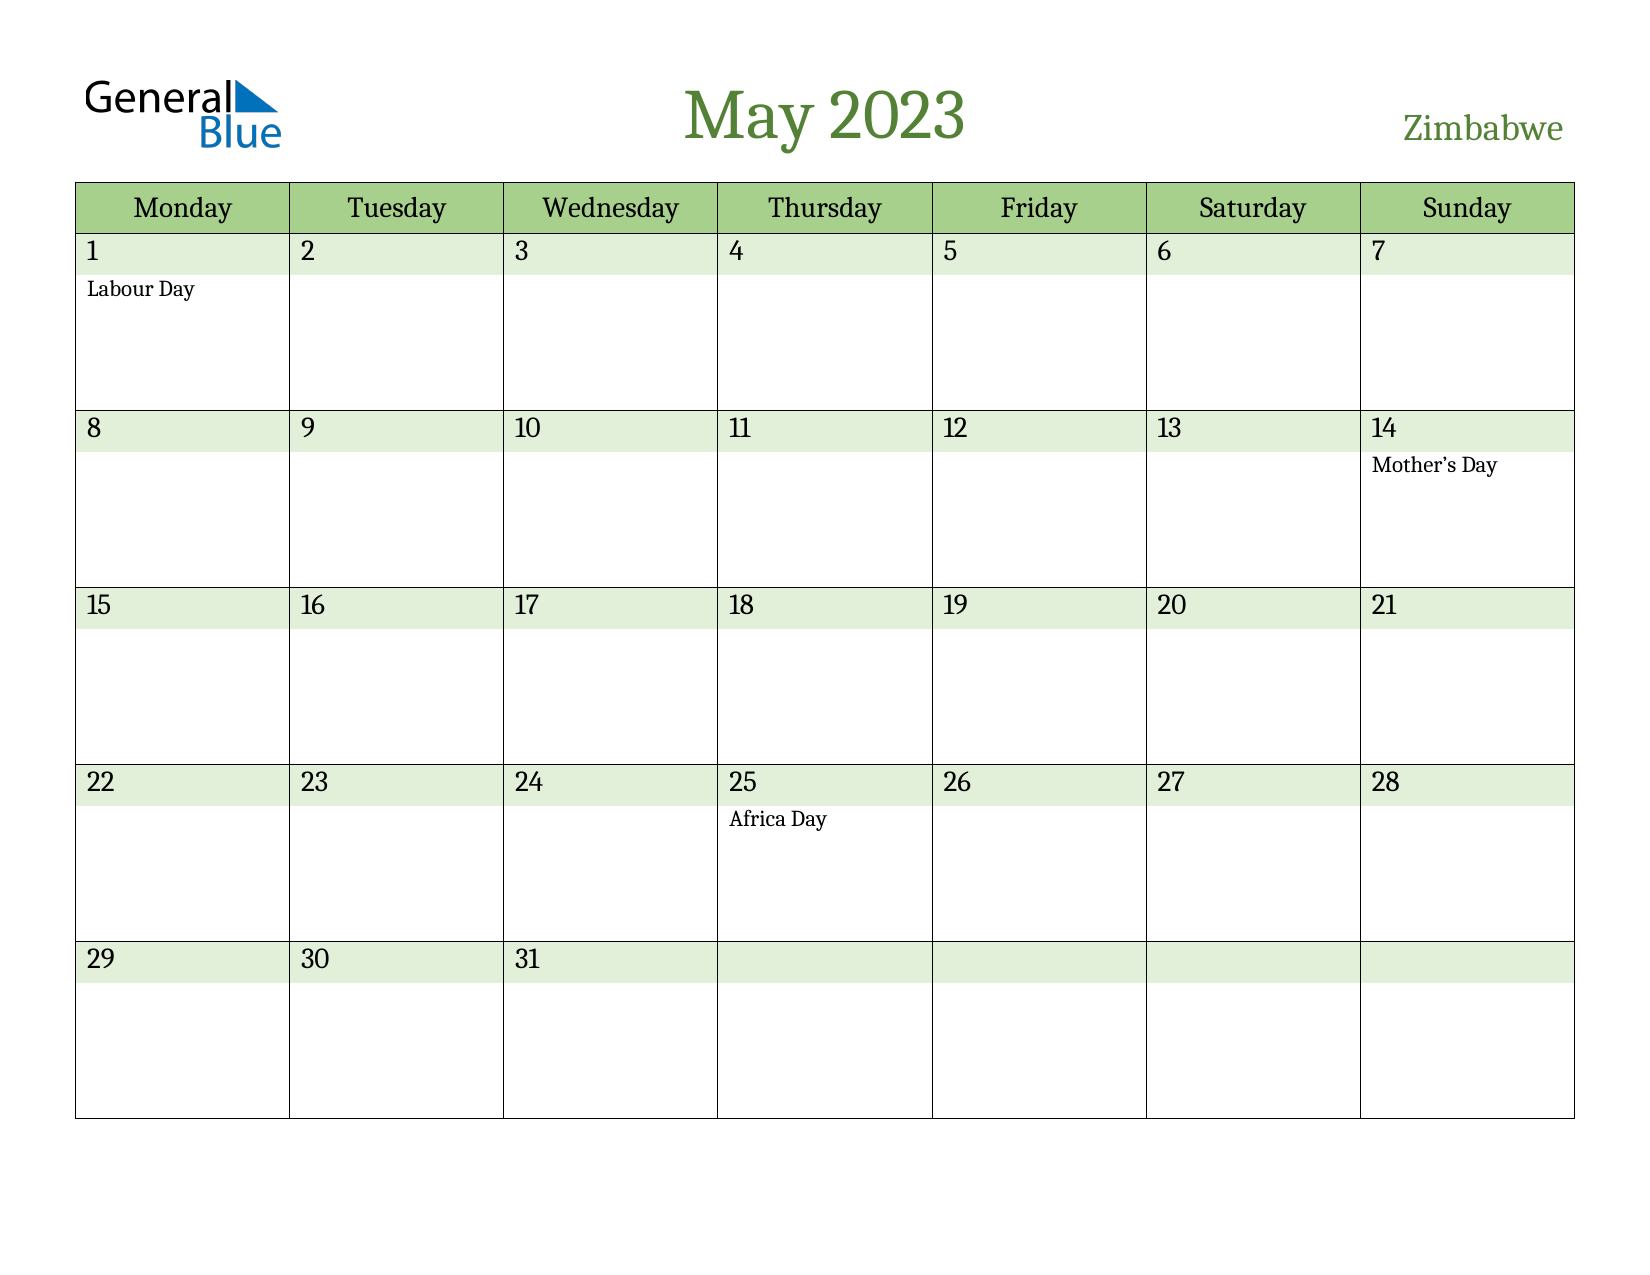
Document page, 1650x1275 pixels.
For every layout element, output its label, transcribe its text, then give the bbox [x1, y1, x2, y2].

table_cell 30 [290, 942, 503, 983]
table_cell 25 [718, 765, 932, 806]
table_cell [1361, 275, 1574, 410]
table_cell [1147, 275, 1360, 410]
table_cell [1361, 942, 1574, 983]
table_cell 5 [933, 234, 1146, 275]
table_cell 14 [1361, 411, 1574, 452]
table_cell [290, 629, 503, 764]
table_cell 6 [1147, 234, 1360, 275]
table_cell [1147, 942, 1360, 983]
table_header Zimbabwe [1146, 75, 1574, 182]
table_cell Monday [76, 183, 289, 233]
table_cell 13 [1147, 411, 1360, 452]
table_cell [290, 452, 503, 587]
table_cell [933, 983, 1146, 1118]
table_cell Friday [933, 183, 1146, 233]
table_cell [504, 629, 717, 764]
table_cell [76, 983, 289, 1118]
picture [86, 80, 281, 148]
table_cell 22 [76, 765, 289, 806]
table_cell 17 [504, 588, 717, 629]
table_cell 19 [933, 588, 1146, 629]
table_cell [76, 452, 289, 587]
table_cell Mother’s Day [1361, 452, 1574, 587]
table_cell 15 [76, 588, 289, 629]
table_cell [718, 629, 932, 764]
table_cell [718, 983, 932, 1118]
table_header May 2023 [504, 75, 1146, 182]
table_cell [1147, 983, 1360, 1118]
table_cell Africa Day [718, 806, 932, 941]
table_cell 16 [290, 588, 503, 629]
table_cell [933, 629, 1146, 764]
table_cell 12 [933, 411, 1146, 452]
table_cell [933, 452, 1146, 587]
table_cell [290, 806, 503, 941]
table_cell [933, 942, 1146, 983]
table_cell 26 [933, 765, 1146, 806]
table_cell 8 [76, 411, 289, 452]
table_cell 20 [1147, 588, 1360, 629]
table_cell [504, 806, 717, 941]
table_cell 29 [76, 942, 289, 983]
table_cell 9 [290, 411, 503, 452]
table_cell [1361, 629, 1574, 764]
table_cell [290, 275, 503, 410]
table_cell [76, 806, 289, 941]
table_cell 18 [718, 588, 932, 629]
table_cell 10 [504, 411, 717, 452]
table_cell [76, 629, 289, 764]
table_cell [290, 983, 503, 1118]
table_cell [933, 275, 1146, 410]
table_cell Labour Day [76, 275, 289, 410]
table_cell 11 [718, 411, 932, 452]
table_cell 31 [504, 942, 717, 983]
table_header [76, 75, 503, 182]
table_cell 24 [504, 765, 717, 806]
table_cell 3 [504, 234, 717, 275]
table_cell 4 [718, 234, 932, 275]
table_cell 23 [290, 765, 503, 806]
table_cell [718, 942, 932, 983]
table_cell [504, 452, 717, 587]
table_cell [1361, 806, 1574, 941]
table_cell Tuesday [290, 183, 503, 233]
table_cell [933, 806, 1146, 941]
table_cell 2 [290, 234, 503, 275]
table_cell Wednesday [504, 183, 717, 233]
table_cell [504, 275, 717, 410]
table_cell 27 [1147, 765, 1360, 806]
table_cell [1147, 806, 1360, 941]
table_cell Thursday [718, 183, 932, 233]
table_cell 7 [1361, 234, 1574, 275]
table_cell 21 [1361, 588, 1574, 629]
table_cell [1361, 983, 1574, 1118]
table_cell [1147, 452, 1360, 587]
table_cell Sunday [1361, 183, 1574, 233]
table_cell [718, 452, 932, 587]
table_cell [718, 275, 932, 410]
table_cell Saturday [1147, 183, 1360, 233]
table_cell [1147, 629, 1360, 764]
table_cell [504, 983, 717, 1118]
table_cell 1 [76, 234, 289, 275]
table_cell 28 [1361, 765, 1574, 806]
